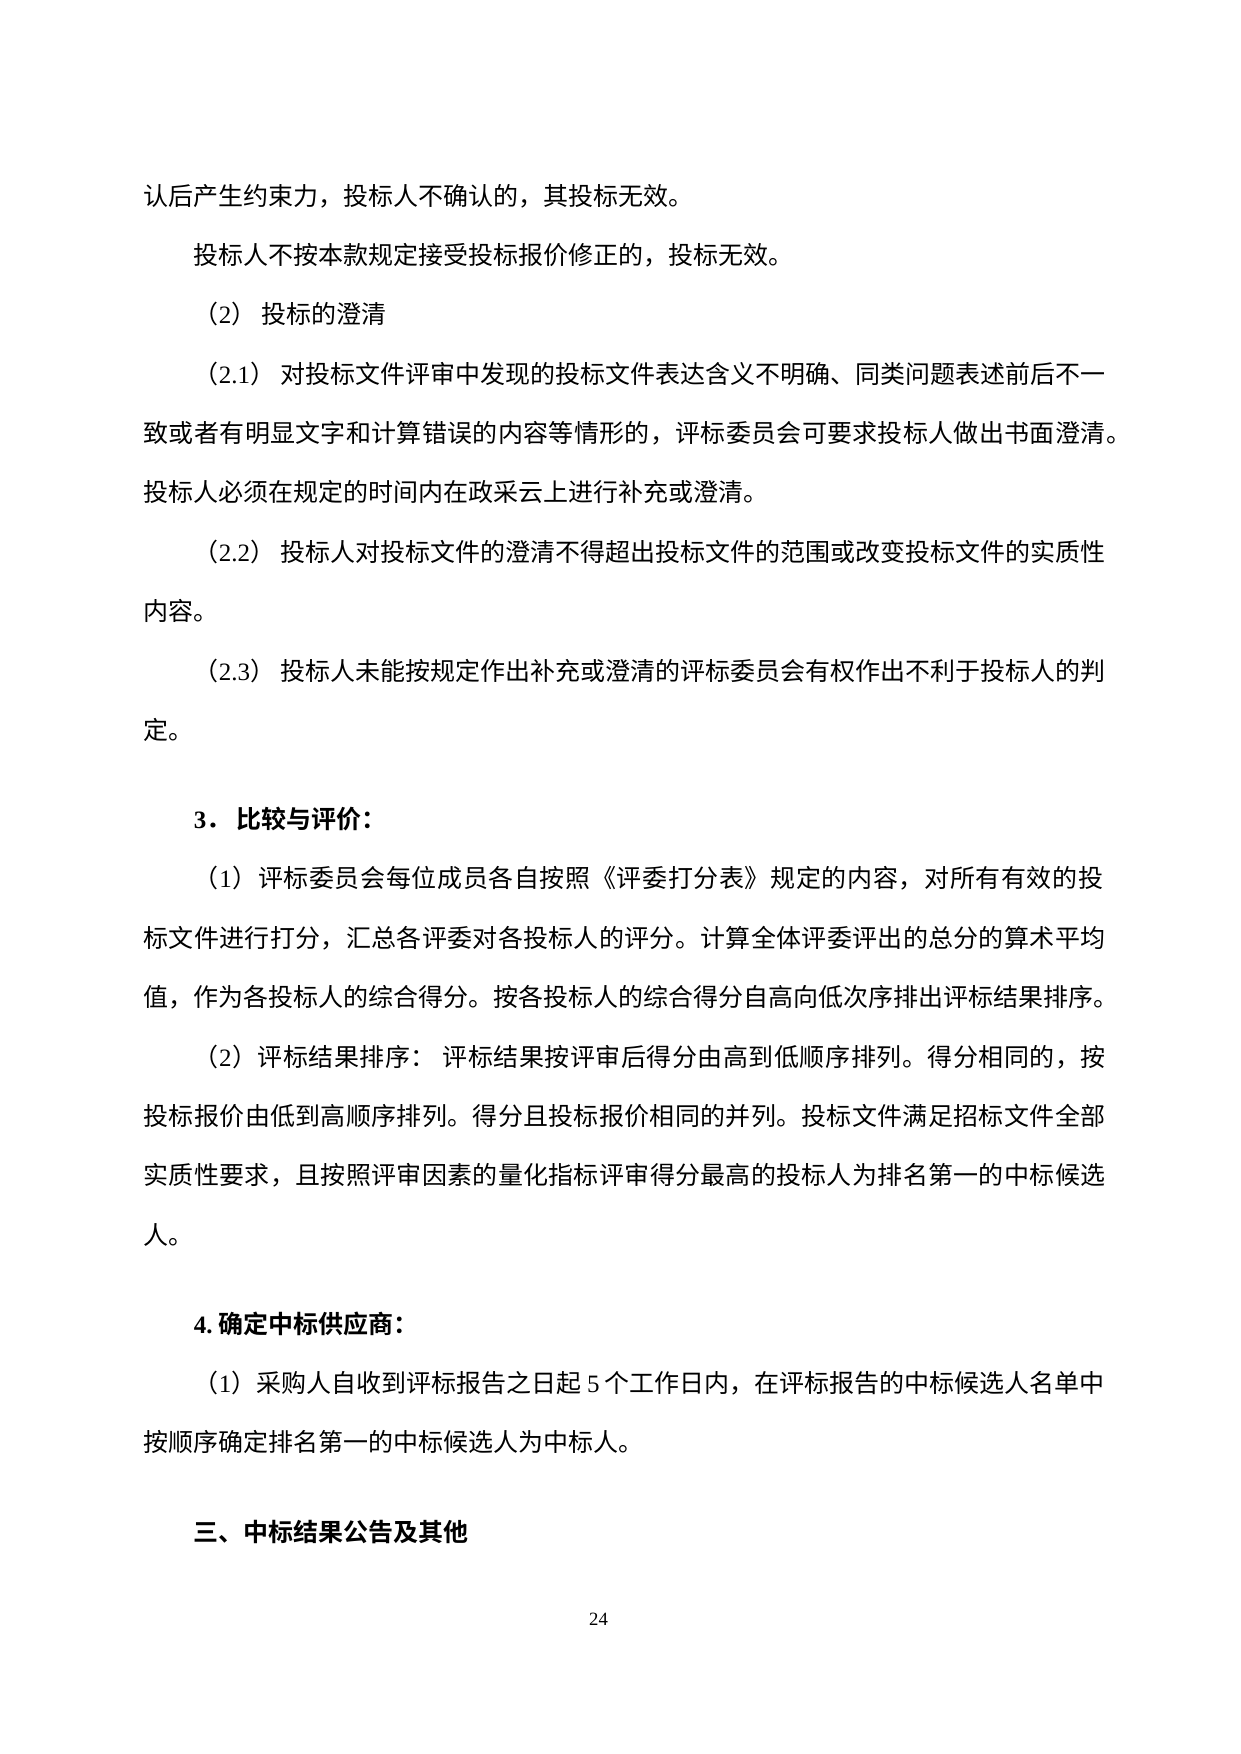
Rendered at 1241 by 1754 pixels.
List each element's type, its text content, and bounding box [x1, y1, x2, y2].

text 3． 比较与评价： [143, 788, 1106, 847]
text （2.3） 投标人未能按规定作出补充或澄清的评标委员会有权作出不利于投标人的判定。 [143, 639, 1106, 758]
text （2） 投标的澄清 [143, 283, 1106, 343]
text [143, 164, 1106, 224]
text 投标人不按本款规定接受投标报价修正的，投标无效。 [143, 224, 1106, 283]
text （2.1） 对投标文件评审中发现的投标文件表达含义不明确、同类问题表述前后不一致或者有明显文字和计算错误的内容等情形的，评标委员会可要求投标人做出书面澄清。投标人必须在规定的时间内在政采云上进行补充或澄清。 [143, 343, 1106, 521]
text （1）评标委员会每位成员各自按照《评委打分表》规定的内容，对所有有效的投标文件进行打分，汇总各评委对各投标人的评分。计算全体评委评出的总分的算术平均值，作为各投标人的综合得分。按各投标人的综合得分自高向低次序排出评标结果排序。 [143, 847, 1106, 1025]
text 三、中标结果公告及其他 [143, 1500, 1106, 1560]
text （2.2） 投标人对投标文件的澄清不得超出投标文件的范围或改变投标文件的实质性内容。 [143, 521, 1106, 639]
text （1）采购人自收到评标报告之日起5个工作日内，在评标报告的中标候选人名单中按顺序确定排名第一的中标候选人为中标人。 [143, 1352, 1106, 1471]
text 4. 确定中标供应商： [143, 1293, 1106, 1352]
text （2）评标结果排序： 评标结果按评审后得分由高到低顺序排列。得分相同的，按投标报价由低到高顺序排列。得分且投标报价相同的并列。投标文件满足招标文件全部实质性要求，且按照评审因素的量化指标评审得分最高的投标人为排名第一的中标候选人。 [143, 1025, 1106, 1263]
